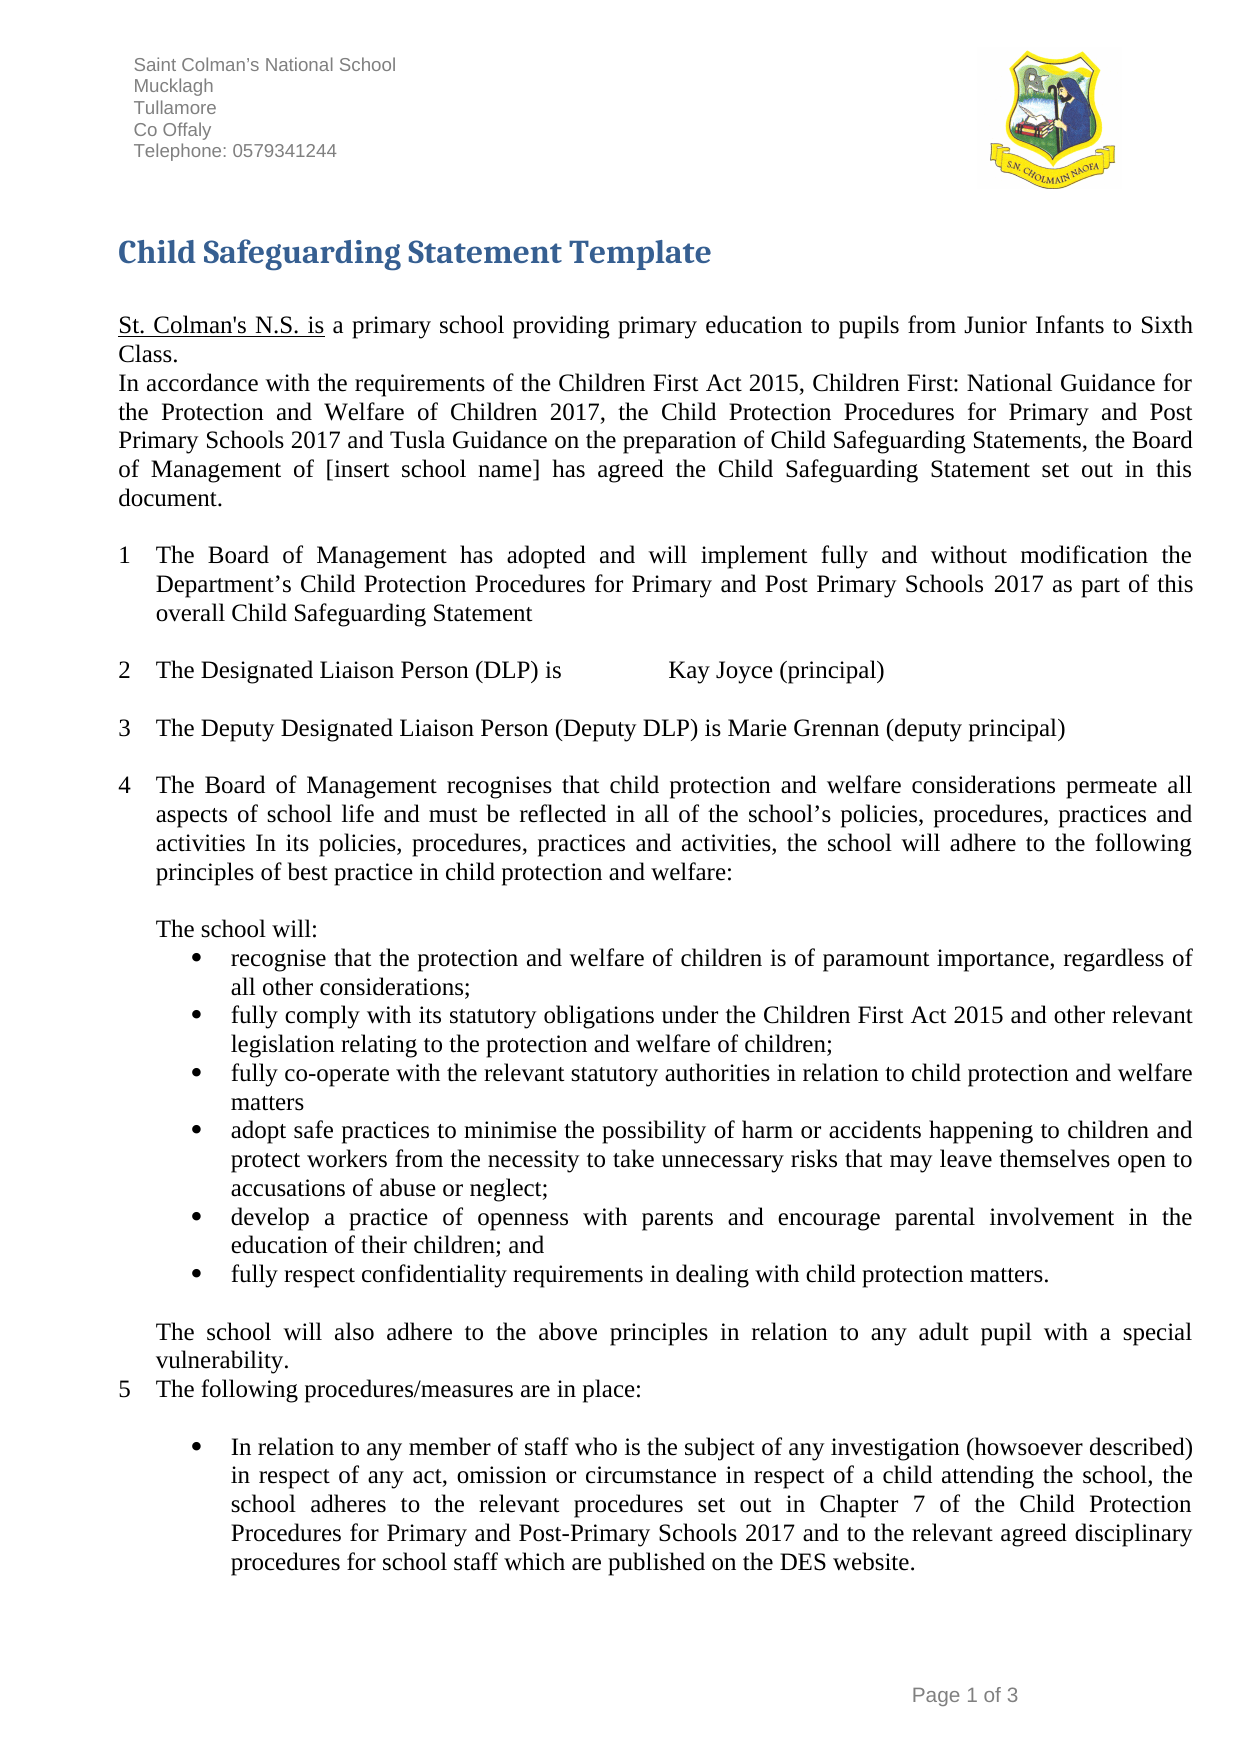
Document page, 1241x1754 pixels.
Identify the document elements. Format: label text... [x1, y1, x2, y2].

text The school will: [156, 914, 1194, 943]
text Child Safeguarding Statement Template [118, 234, 1122, 272]
text St. Colman's N.S. is a primary school providing primary education to pupils from Junior Infants to Sixth Class. [118, 311, 1194, 368]
list develop a practice of openness with parents and encourage parental involvement in the education of their children; and [192, 1202, 1194, 1259]
list The Deputy Designated Liaison Person (Deputy DLP) is Marie Grennan (deputy principal) [118, 713, 1194, 742]
list The Designated Liaison Person (DLP) is Kay Joyce (principal) [118, 656, 1194, 684]
list adopt safe practices to minimise the possibility of harm or accidents happening to children and protect workers from the necessity to take unnecessary risks that may leave themselves open to accusations of abuse or neglect; [192, 1116, 1194, 1202]
list fully respect confidentiality requirements in dealing with child protection matters. [192, 1259, 1194, 1288]
picture [977, 47, 1123, 189]
list The Board of Management recognises that child protection and welfare considerations permeate all aspects of school life and must be reflected in all of the school’s policies, procedures, practices and activities In its policies, procedures, practices and activities, the school will adhere to the following principles of best practice in child protection and welfare: [118, 771, 1194, 886]
text The school will also adhere to the above principles in relation to any adult pupil with a special vulnerability. [156, 1317, 1194, 1374]
list The following procedures/measures are in place: [118, 1374, 1194, 1403]
list In relation to any member of staff who is the subject of any investigation (howsoever described) in respect of any act, omission or circumstance in respect of a child attending the school, the school adheres to the relevant procedures set out in Chapter 7 of the Child Protection Procedures for Primary and Post-Primary Schools 2017 and to the relevant agreed disciplinary procedures for school staff which are published on the DES website. [192, 1432, 1194, 1576]
list recognise that the protection and welfare of children is of paramount importance, regardless of all other considerations; [192, 943, 1194, 1001]
text In accordance with the requirements of the Children First Act 2015, Children First: National Guidance for the Protection and Welfare of Children 2017, the Child Protection Procedures for Primary and Post Primary Schools 2017 and Tusla Guidance on the preparation of Child Safeguarding Statements, the Board of Management of [insert school name] has agreed the Child Safeguarding Statement set out in this document. [118, 368, 1194, 512]
list The Board of Management has adopted and will implement fully and without modification the Department’s Child Protection Procedures for Primary and Post Primary Schools 2017 as part of this overall Child Safeguarding Statement [118, 541, 1194, 627]
list fully comply with its statutory obligations under the Children First Act 2015 and other relevant legislation relating to the protection and welfare of children; [192, 1001, 1194, 1058]
list fully co-operate with the relevant statutory authorities in relation to child protection and welfare matters [192, 1058, 1194, 1116]
